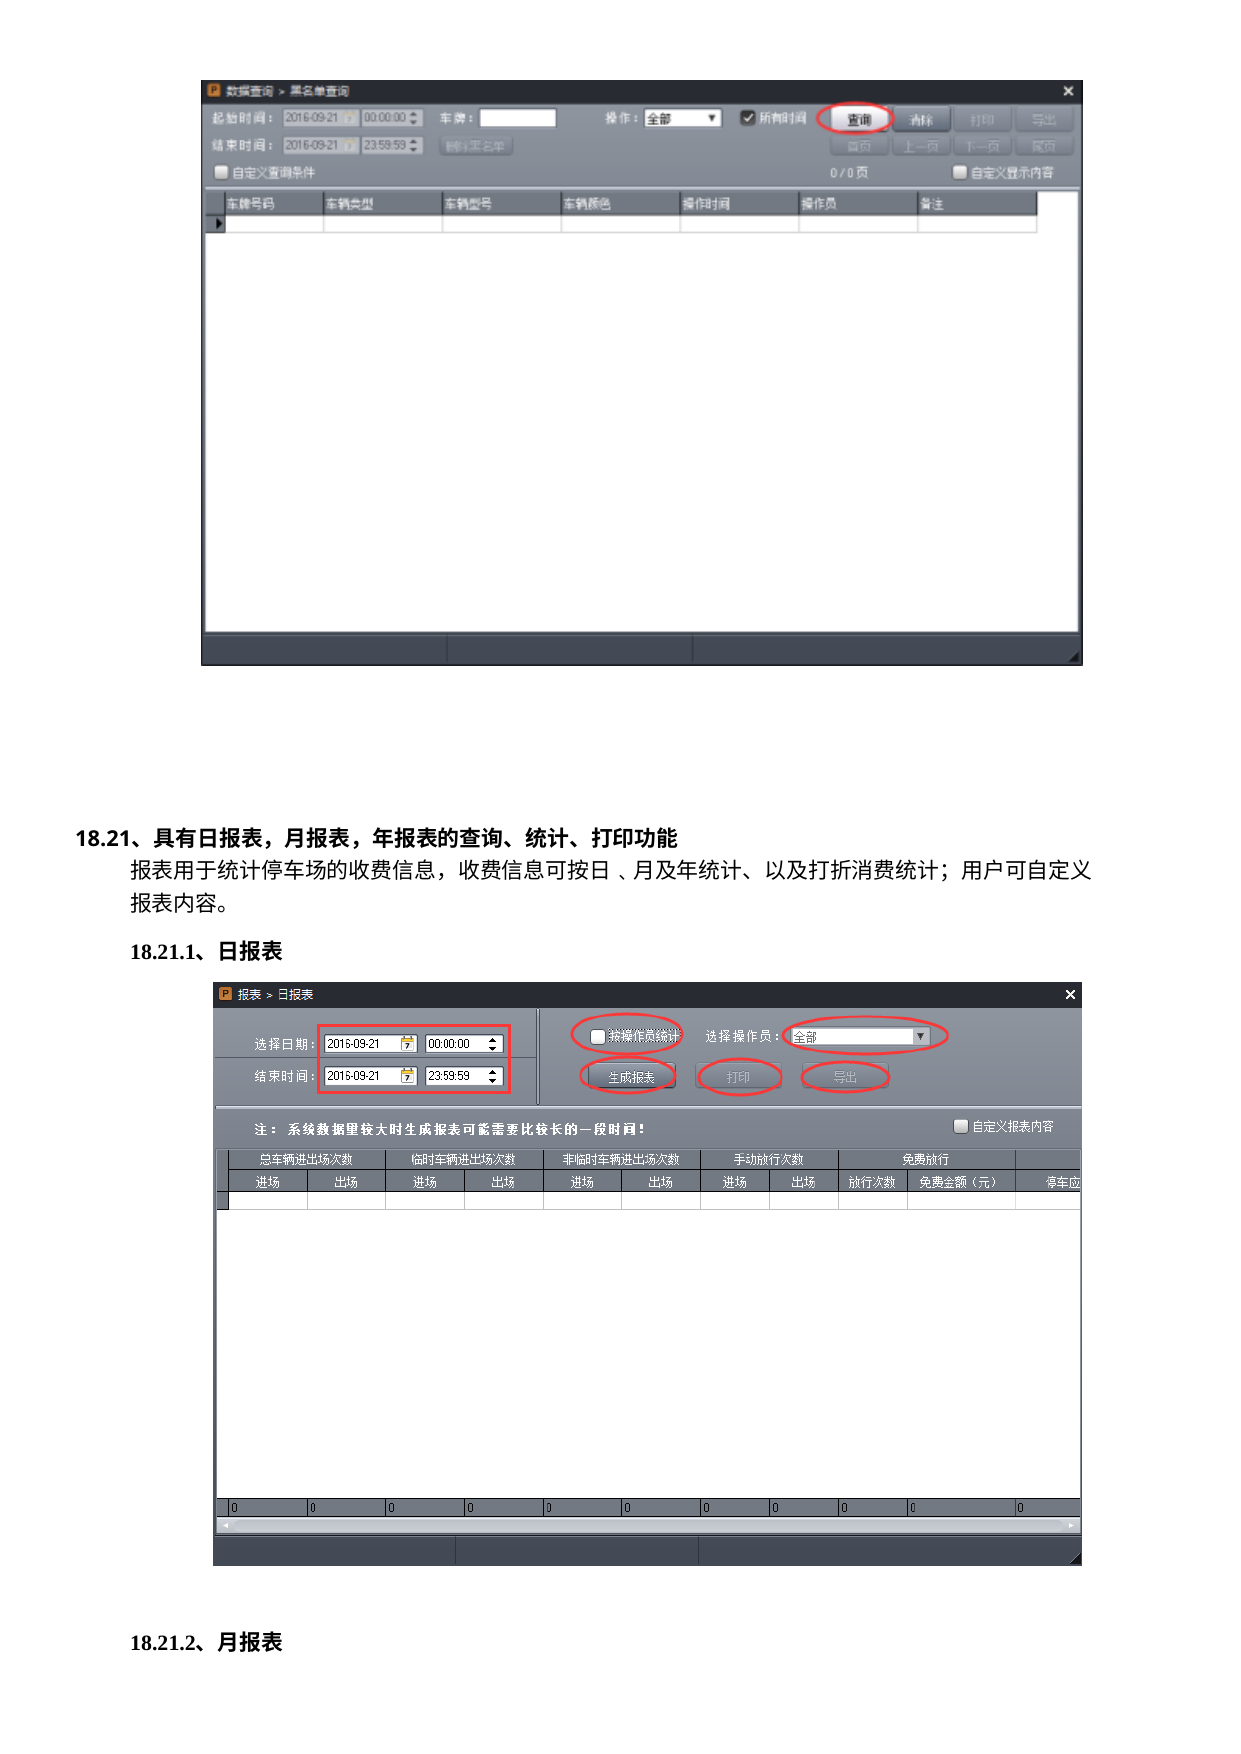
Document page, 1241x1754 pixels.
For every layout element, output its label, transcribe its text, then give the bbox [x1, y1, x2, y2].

text 报表用于统计停车场的收费信息，收费信息可按日﹑月及年统计、以及打折消费统计；用户可自定义 [75, 853, 1165, 886]
picture [201, 80, 1083, 666]
picture [213, 982, 1082, 1566]
text 18.21.1、日报表 [75, 934, 1165, 966]
text 报表内容。 [75, 886, 1165, 918]
text 18.21、具有日报表，月报表，年报表的查询、统计、打印功能 [75, 821, 1165, 853]
text 18.21.2、月报表 [75, 1625, 1165, 1657]
